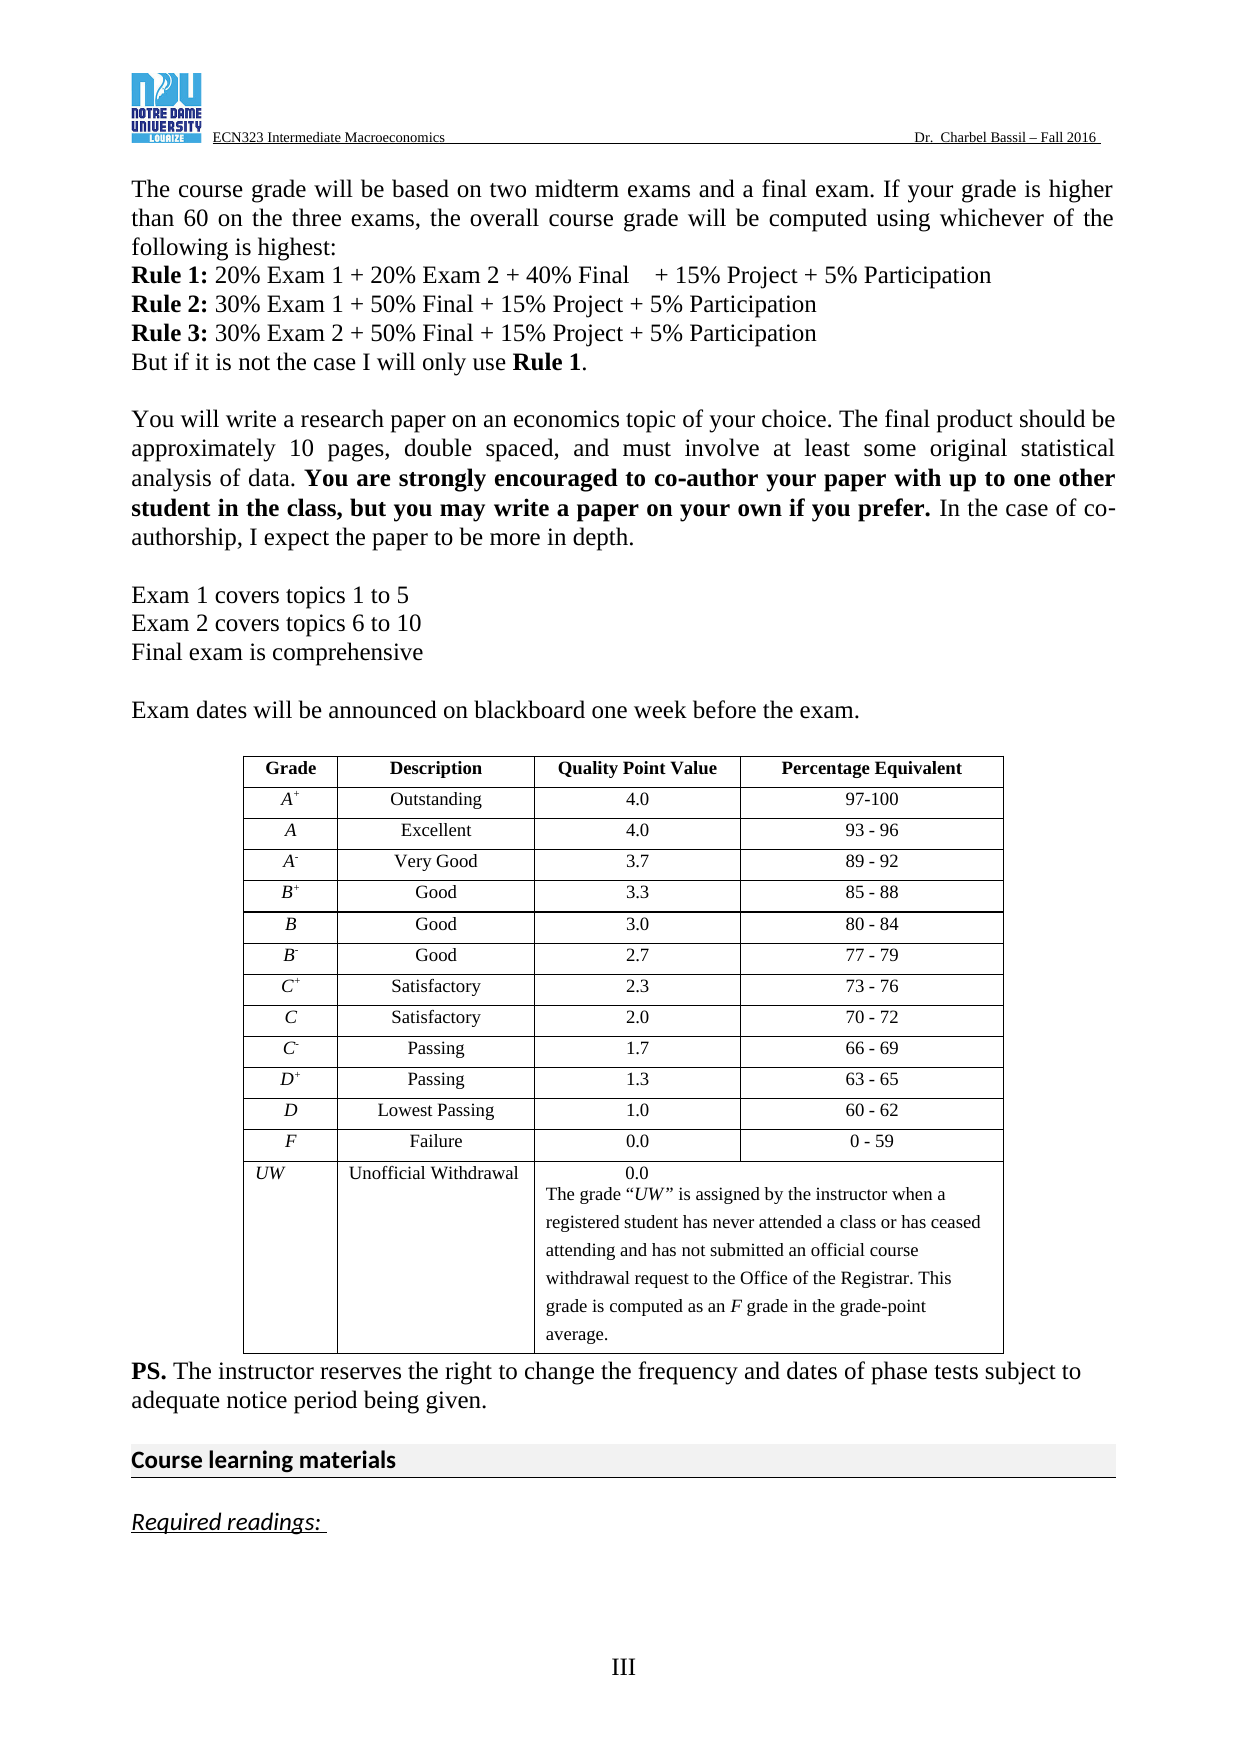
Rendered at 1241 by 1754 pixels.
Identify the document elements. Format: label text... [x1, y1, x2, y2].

table_cell Passing [338, 1068, 534, 1098]
table_cell 80 - 84 [741, 913, 1003, 942]
table_cell Good [338, 913, 534, 942]
table_cell 1.7 [535, 1037, 740, 1067]
table_cell 3.3 [535, 881, 740, 911]
text Exam dates will be announced on blackboard one week before the exam. [131, 695, 1116, 723]
table_header Percentage Equivalent [741, 757, 1003, 787]
table_cell A+ [244, 788, 337, 818]
table_cell 2.0 [535, 1006, 740, 1036]
table_cell B+ [244, 881, 337, 911]
table_cell C [244, 1006, 337, 1036]
table_cell 0.0 The grade “UW” is assigned by the instructor when a registered student has never attended a class or has ceased attending and has not submitted an official course withdrawal request to the Office of the Registrar. This grade is computed as an F grade in the grade-point average. [535, 1162, 1003, 1353]
text You will write a research paper on an economics topic of your choice. The final product should be approximately 10 pages, double spaced, and must involve at least some original statistical analysis of data. You are strongly encouraged to co‐author your paper with up to one other student in the class, but you may write a paper on your own if you prefer. In the case of co‐authorship, I expect the paper to be more in depth. [131, 404, 1116, 551]
text But if it is not the case I will only use Rule 1. [131, 347, 1116, 376]
table_cell F [244, 1130, 337, 1161]
table_cell Satisfactory [338, 1006, 534, 1036]
table_header Grade [244, 757, 337, 787]
table_cell 89 - 92 [741, 850, 1003, 880]
table_cell Good [338, 881, 534, 911]
table_cell 4.0 [535, 788, 740, 818]
text Exam 1 covers topics 1 to 5 [131, 580, 1116, 608]
table_cell A- [244, 850, 337, 880]
table_cell C+ [244, 975, 337, 1005]
table_cell 0.0 [535, 1130, 740, 1161]
table_header Quality Point Value [535, 757, 740, 787]
table_cell B [244, 913, 337, 942]
table_cell Lowest Passing [338, 1099, 534, 1129]
table_cell Unofficial Withdrawal [338, 1162, 534, 1353]
table_cell C- [244, 1037, 337, 1067]
table_cell Failure [338, 1130, 534, 1161]
text Exam 2 covers topics 6 to 10 [131, 608, 1116, 637]
table_cell B- [244, 944, 337, 974]
text The course grade will be based on two midterm exams and a final exam. If your grade is higher than 60 on the three exams, the overall course grade will be computed using whichever of the following is highest: [131, 174, 1116, 261]
table_cell 70 - 72 [741, 1006, 1003, 1036]
table_cell 60 - 62 [741, 1099, 1003, 1129]
table_cell 2.7 [535, 944, 740, 974]
table_cell A [244, 819, 337, 849]
table_cell 1.3 [535, 1068, 740, 1098]
table_cell Very Good [338, 850, 534, 880]
table_cell 0 - 59 [741, 1130, 1003, 1161]
table_cell Satisfactory [338, 975, 534, 1005]
table_cell Good [338, 944, 534, 974]
text PS. The instructor reserves the right to change the frequency and dates of phase tests subject to adequate notice period being given. [131, 1356, 1116, 1413]
table_cell 85 - 88 [741, 881, 1003, 911]
table_cell Outstanding [338, 788, 534, 818]
picture [131, 73, 202, 143]
text Final exam is comprehensive [131, 637, 1116, 666]
text Course learning materials [131, 1444, 1116, 1477]
table_cell 4.0 [535, 819, 740, 849]
table_cell D [244, 1099, 337, 1129]
table_cell 3.0 [535, 913, 740, 942]
text Rule 1: 20% Exam 1 + 20% Exam 2 + 40% Final + 15% Project + 5% Participation [131, 261, 1116, 289]
table_cell 93 - 96 [741, 819, 1003, 849]
table_cell UW [244, 1162, 337, 1353]
text Rule 2: 30% Exam 1 + 50% Final + 15% Project + 5% Participation [131, 289, 1116, 318]
table_header Description [338, 757, 534, 787]
table_cell Passing [338, 1037, 534, 1067]
table_cell 63 - 65 [741, 1068, 1003, 1098]
table_cell 66 - 69 [741, 1037, 1003, 1067]
text Required readings: [131, 1506, 1116, 1536]
table_cell 77 - 79 [741, 944, 1003, 974]
table_cell D+ [244, 1068, 337, 1098]
table_cell 73 - 76 [741, 975, 1003, 1005]
table_cell Excellent [338, 819, 534, 849]
table_cell 97-100 [741, 788, 1003, 818]
table_cell 2.3 [535, 975, 740, 1005]
table_cell 1.0 [535, 1099, 740, 1129]
text Rule 3: 30% Exam 2 + 50% Final + 15% Project + 5% Participation [131, 318, 1116, 347]
table_cell 3.7 [535, 850, 740, 880]
